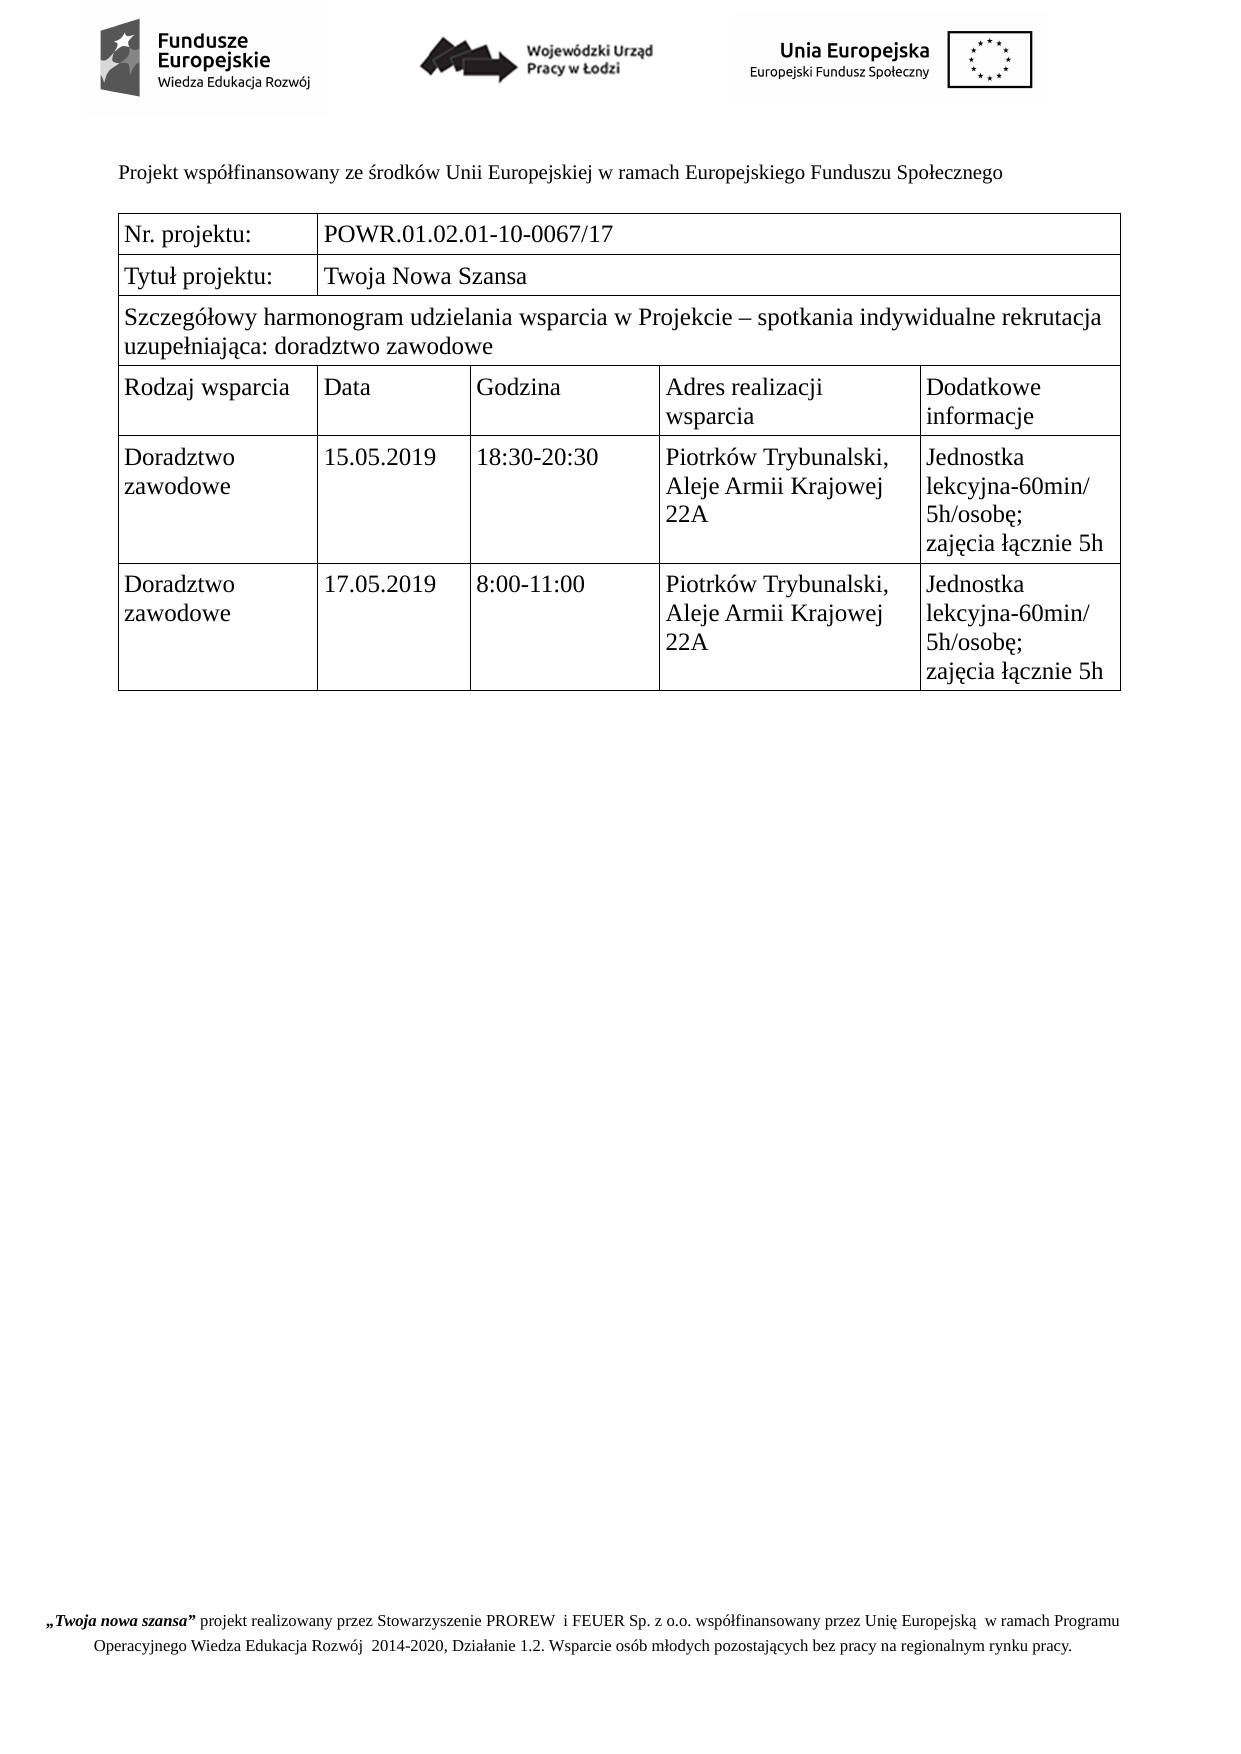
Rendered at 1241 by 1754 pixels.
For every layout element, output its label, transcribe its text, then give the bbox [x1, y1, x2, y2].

table_cell Adres realizacji wsparcia [660, 366, 920, 435]
table_header POWR.01.02.01-10-0067/17 [318, 214, 1120, 254]
table_cell Doradztwo zawodowe [119, 564, 317, 690]
table_cell Twoja Nowa Szansa [318, 255, 1120, 295]
table_header Nr. projektu: [119, 214, 317, 254]
table_cell Dodatkowe informacje [921, 366, 1120, 435]
table_cell 8:00-11:00 [471, 564, 659, 690]
table_cell Jednostka lekcyjna-60min/ 5h/osobę; zajęcia łącznie 5h [921, 564, 1120, 690]
table_cell 18:30-20:30 [471, 436, 659, 563]
table_cell Piotrków Trybunalski, Aleje Armii Krajowej 22A [660, 436, 920, 563]
table_cell 17.05.2019 [318, 564, 470, 690]
table_cell Piotrków Trybunalski, Aleje Armii Krajowej 22A [660, 564, 920, 690]
table_cell Jednostka lekcyjna-60min/ 5h/osobę; zajęcia łącznie 5h [921, 436, 1120, 563]
table_cell Rodzaj wsparcia [119, 366, 317, 435]
table_cell Szczegółowy harmonogram udzielania wsparcia w Projekcie – spotkania indywidualne rekrutacja uzupełniająca: doradztwo zawodowe [119, 296, 1120, 365]
picture [732, 12, 1050, 107]
table_cell Tytuł projektu: [119, 255, 317, 295]
table_cell Godzina [471, 366, 659, 435]
table_cell 15.05.2019 [318, 436, 470, 563]
picture [81, 0, 329, 116]
table_cell Doradztwo zawodowe [119, 436, 317, 563]
picture [403, 12, 669, 90]
table_cell Data [318, 366, 470, 435]
